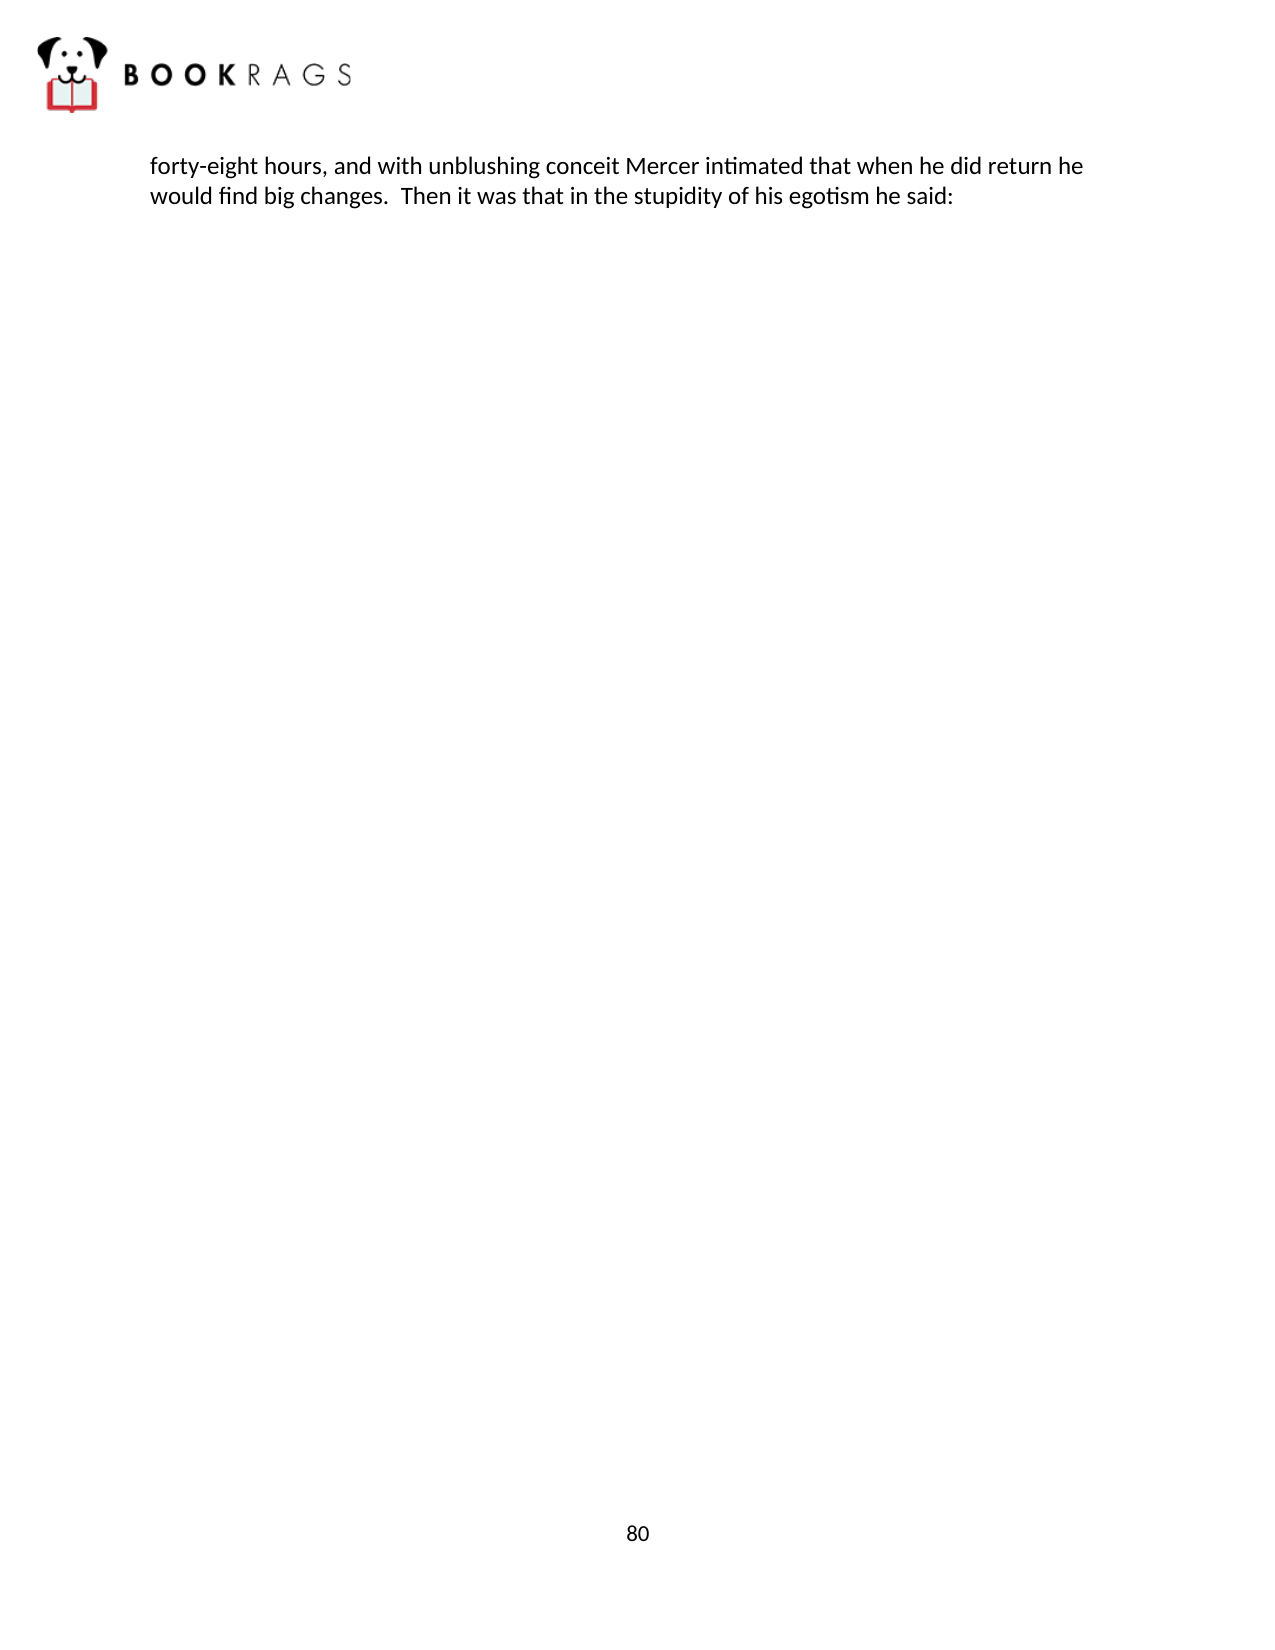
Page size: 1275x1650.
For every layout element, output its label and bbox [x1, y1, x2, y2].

picture [37, 37, 351, 113]
text [150, 150, 1125, 211]
